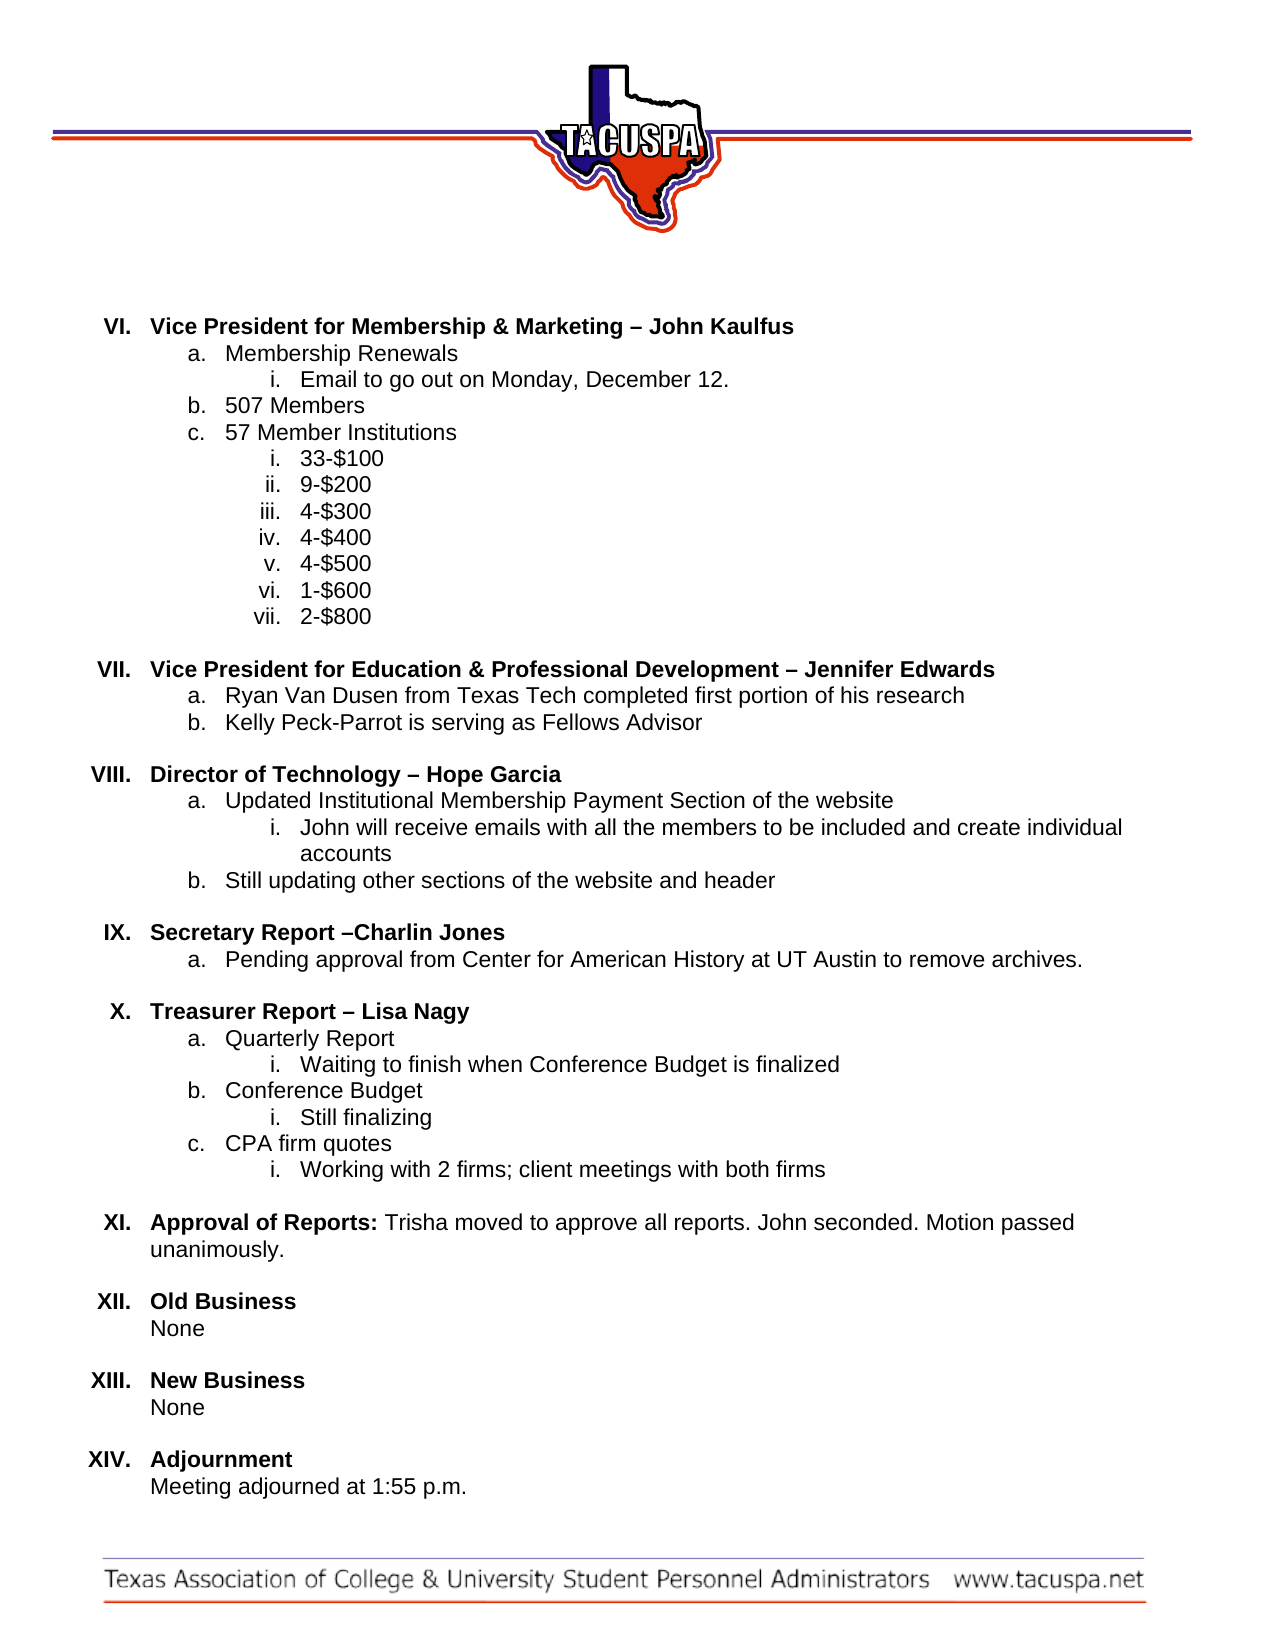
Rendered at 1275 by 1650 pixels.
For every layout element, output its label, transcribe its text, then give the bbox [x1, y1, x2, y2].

list John will receive emails with all the members to be included and create individual accounts [281, 814, 1200, 867]
list Membership Renewals [187, 339, 1200, 366]
list Adjournment [131, 1446, 1200, 1473]
list Vice President for Membership & Marketing – John Kaulfus [131, 313, 1200, 339]
list Email to go out on Monday, December 12. [281, 366, 1200, 392]
list 57 Member Institutions [187, 418, 1200, 445]
list Pending approval from Center for American History at UT Austin to remove archives. [187, 946, 1200, 972]
list 4-$300 [281, 498, 1200, 524]
list None [150, 1394, 1200, 1420]
list Still finalizing [281, 1104, 1200, 1130]
list 4-$500 [281, 550, 1200, 577]
list Vice President for Education & Professional Development – Jennifer Edwards [131, 656, 1200, 682]
list 507 Members [187, 392, 1200, 418]
list CPA firm quotes [187, 1130, 1200, 1156]
list 4-$400 [281, 524, 1200, 550]
list Old Business [131, 1288, 1200, 1314]
list 9-$200 [281, 471, 1200, 498]
list New Business [131, 1367, 1200, 1394]
list 33-$100 [281, 445, 1200, 471]
list Kelly Peck-Parrot is serving as Fellows Advisor [187, 708, 1200, 735]
list Updated Institutional Membership Payment Section of the website [187, 787, 1200, 814]
list Secretary Report –Charlin Jones [131, 919, 1200, 946]
list Treasurer Report – Lisa Nagy [131, 998, 1200, 1025]
list 1-$600 [281, 577, 1200, 603]
list Approval of Reports: Trisha moved to approve all reports. John seconded. Motion passed unanimously. [131, 1209, 1200, 1262]
list Waiting to finish when Conference Budget is finalized [281, 1051, 1200, 1077]
text None [150, 1314, 1200, 1341]
list Director of Technology – Hope Garcia [131, 761, 1200, 787]
list Working with 2 firms; client meetings with both firms [281, 1156, 1200, 1183]
list Quarterly Report [187, 1025, 1200, 1051]
list Conference Budget [187, 1077, 1200, 1104]
list Ryan Van Dusen from Texas Tech completed first portion of his research [187, 682, 1200, 708]
list Meeting adjourned at 1:55 p.m. [150, 1473, 1200, 1499]
list Still updating other sections of the website and header [187, 867, 1200, 893]
list 2-$800 [281, 603, 1200, 629]
